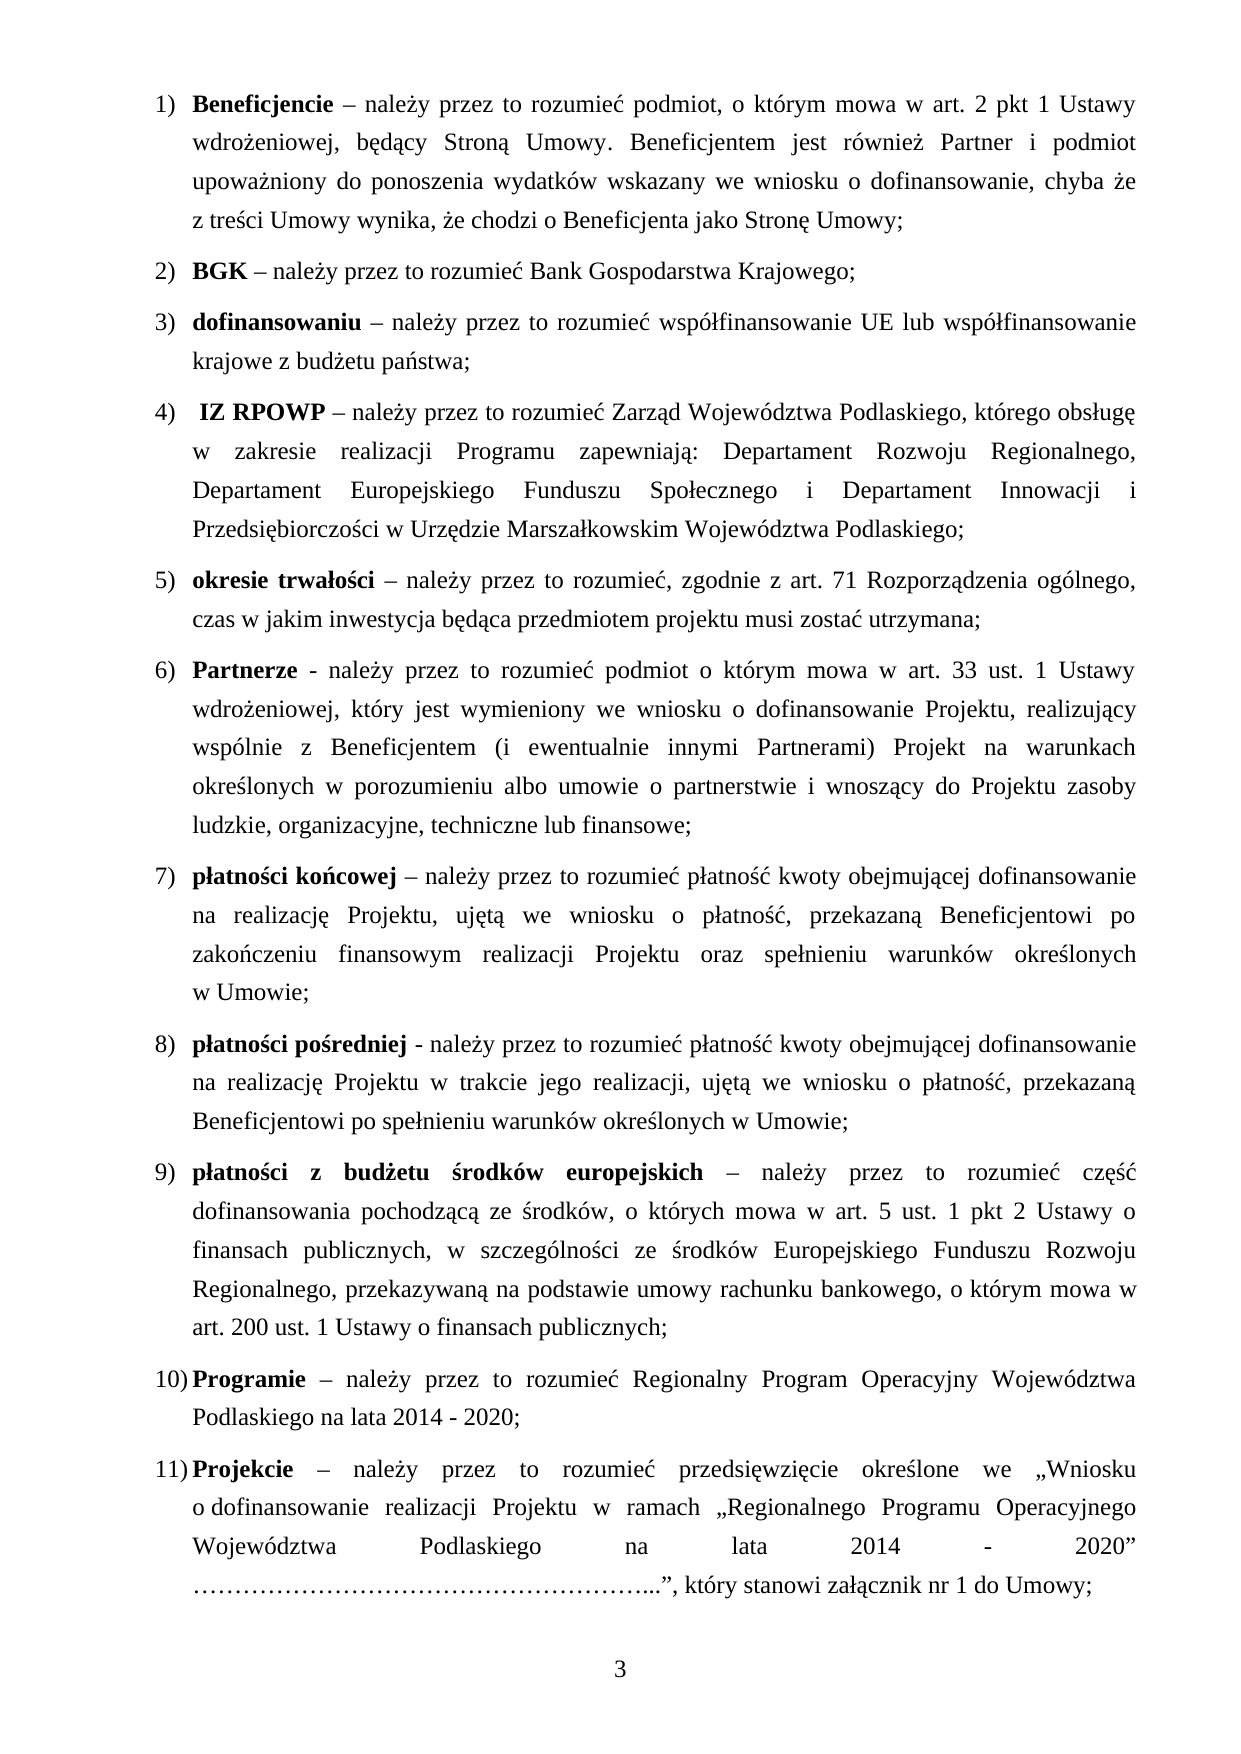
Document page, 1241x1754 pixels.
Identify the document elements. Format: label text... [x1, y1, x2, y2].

list płatności z budżetu środków europejskich – należy przez to rozumieć część dofinansowania pochodzącą ze środków, o których mowa w art. 5 ust. 1 pkt 2 Ustawy o finansach publicznych, w szczególności ze środków Europejskiego Funduszu Rozwoju Regionalnego, przekazywaną na podstawie umowy rachunku bankowego, o którym mowa w art. 200 ust. 1 Ustawy o finansach publicznych; [154, 1157, 1137, 1341]
list IZ RPOWP – należy przez to rozumieć Zarząd Województwa Podlaskiego, którego obsługę w zakresie realizacji Programu zapewniają: Departament Rozwoju Regionalnego, Departament Europejskiego Funduszu Społecznego i Departament Innowacji i Przedsiębiorczości w Urzędzie Marszałkowskim Województwa Podlaskiego; [154, 397, 1137, 542]
list Programie – należy przez to rozumieć Regionalny Program Operacyjny Województwa Podlaskiego na lata 2014 - 2020; [154, 1364, 1137, 1431]
list Beneficjencie – należy przez to rozumieć podmiot, o którym mowa w art. 2 pkt 1 Ustawy wdrożeniowej, będący Stroną Umowy. Beneficjentem jest również Partner i podmiot upoważniony do ponoszenia wydatków wskazany we wniosku o dofinansowanie, chyba że z treści Umowy wynika, że chodzi o Beneficjenta jako Stronę Umowy; [154, 89, 1137, 234]
list okresie trwałości – należy przez to rozumieć, zgodnie z art. 71 Rozporządzenia ogólnego, czas w jakim inwestycja będąca przedmiotem projektu musi zostać utrzymana; [154, 565, 1137, 632]
list Projekcie – należy przez to rozumieć przedsięwzięcie określone we „Wniosku o dofinansowanie realizacji Projektu w ramach „Regionalnego Programu Operacyjnego Województwa Podlaskiego na lata 2014 - 2020” ………………………………………………...”, który stanowi załącznik nr 1 do Umowy; [154, 1454, 1137, 1599]
list dofinansowaniu – należy przez to rozumieć współfinansowanie UE lub współfinansowanie krajowe z budżetu państwa; [154, 307, 1137, 375]
list BGK – należy przez to rozumieć Bank Gospodarstwa Krajowego; [154, 256, 1137, 285]
list Partnerze - należy przez to rozumieć podmiot o którym mowa w art. 33 ust. 1 Ustawy wdrożeniowej, który jest wymieniony we wniosku o dofinansowanie Projektu, realizujący wspólnie z Beneficjentem (i ewentualnie innymi Partnerami) Projekt na warunkach określonych w porozumieniu albo umowie o partnerstwie i wnoszący do Projektu zasoby ludzkie, organizacyjne, techniczne lub finansowe; [154, 655, 1137, 839]
list płatności końcowej – należy przez to rozumieć płatność kwoty obejmującej dofinansowanie na realizację Projektu, ujętą we wniosku o płatność, przekazaną Beneficjentowi po zakończeniu finansowym realizacji Projektu oraz spełnieniu warunków określonych w Umowie; [154, 861, 1137, 1006]
list płatności pośredniej - należy przez to rozumieć płatność kwoty obejmującej dofinansowanie na realizację Projektu w trakcie jego realizacji, ujętą we wniosku o płatność, przekazaną Beneficjentowi po spełnieniu warunków określonych w Umowie; [154, 1029, 1137, 1135]
